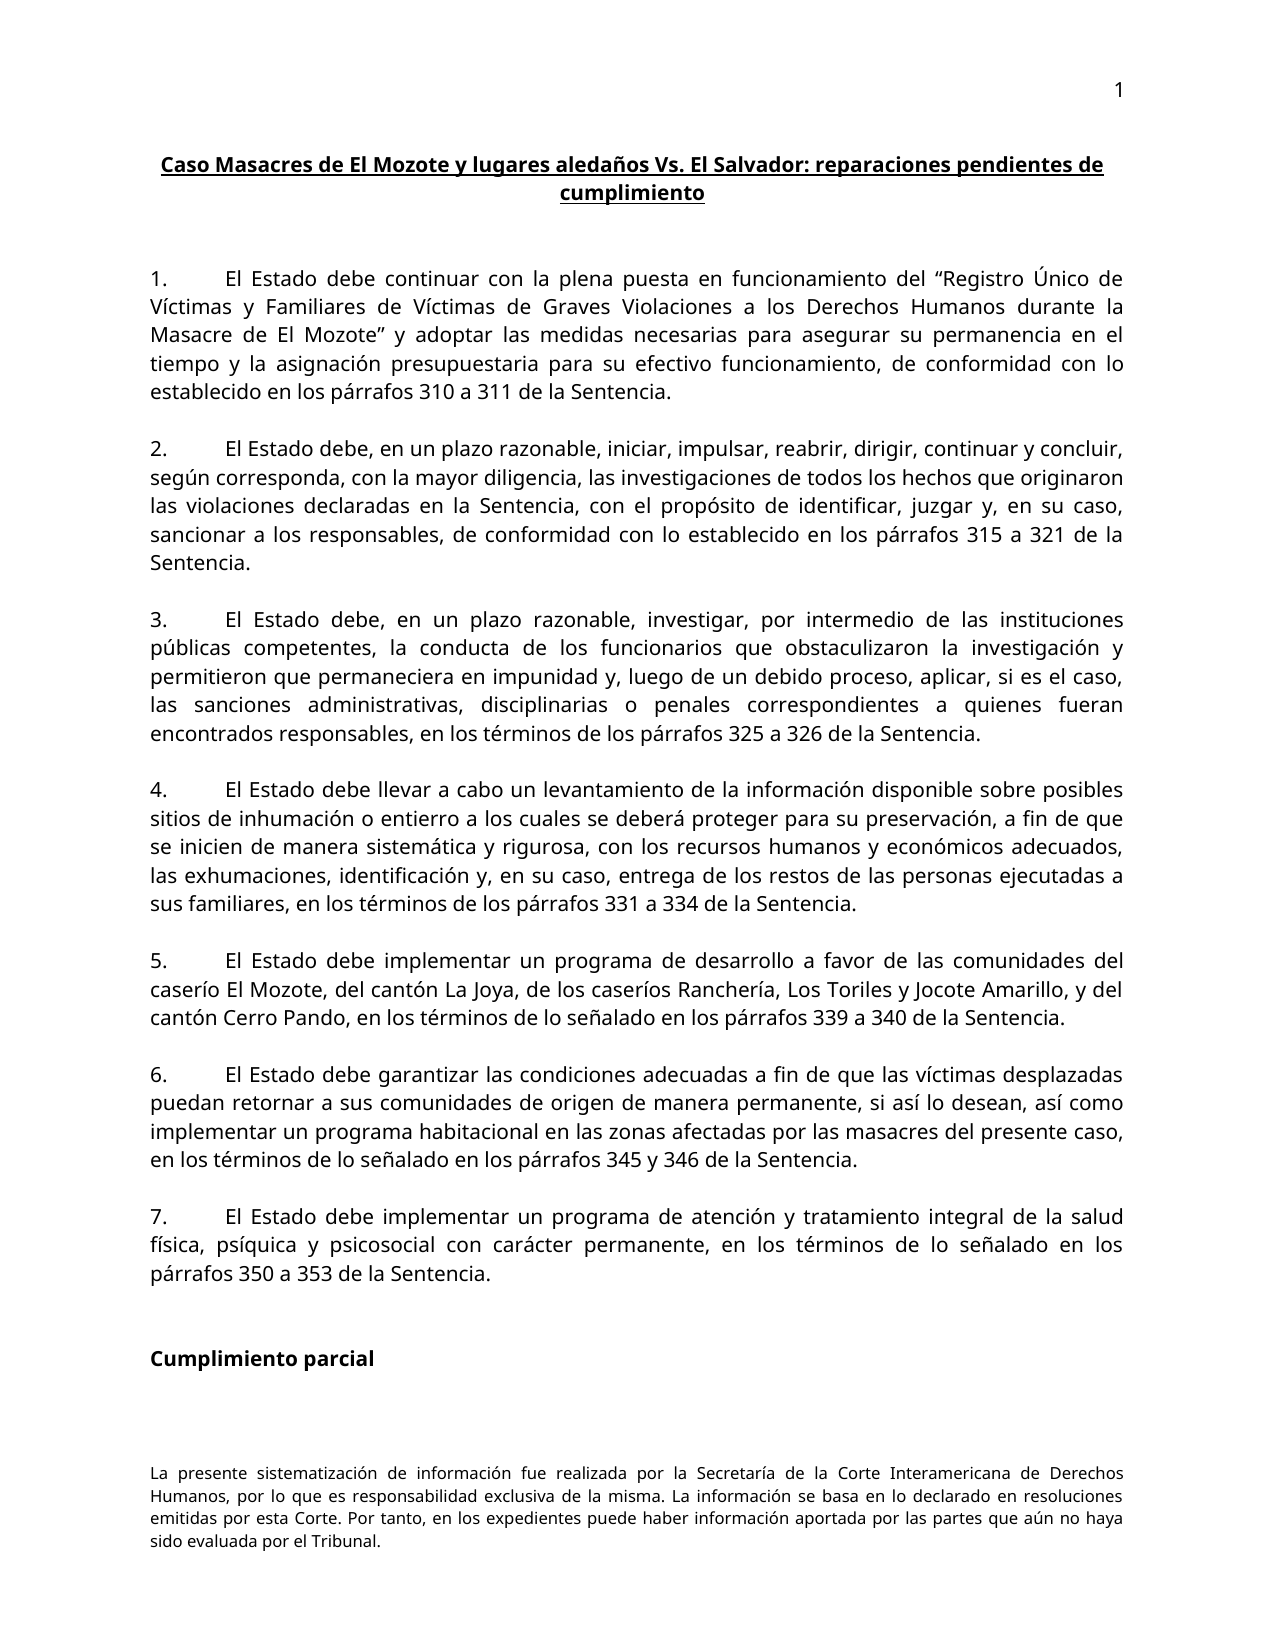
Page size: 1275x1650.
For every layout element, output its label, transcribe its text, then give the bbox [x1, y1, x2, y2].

text 4. El Estado debe llevar a cabo un levantamiento de la información disponible sobre posibles sitios de inhumación o entierro a los cuales se deberá proteger para su preservación, a fin de que se inicien de manera sistemática y rigurosa, con los recursos humanos y económicos adecuados, las exhumaciones, identificación y, en su caso, entrega de los restos de las personas ejecutadas a sus familiares, en los términos de los párrafos 331 a 334 de la Sentencia. [150, 776, 1125, 918]
text 2. El Estado debe, en un plazo razonable, iniciar, impulsar, reabrir, dirigir, continuar y concluir, según corresponda, con la mayor diligencia, las investigaciones de todos los hechos que originaron las violaciones declaradas en la Sentencia, con el propósito de identificar, juzgar y, en su caso, sancionar a los responsables, de conformidad con lo establecido en los párrafos 315 a 321 de la Sentencia. [150, 434, 1125, 577]
text 7. El Estado debe implementar un programa de atención y tratamiento integral de la salud física, psíquica y psicosocial con carácter permanente, en los términos de lo señalado en los párrafos 350 a 353 de la Sentencia. [150, 1202, 1125, 1287]
text Caso Masacres de El Mozote y lugares aledaños Vs. El Salvador: reparaciones pendientes de cumplimiento [150, 150, 1115, 207]
text Cumplimiento parcial [150, 1344, 1125, 1373]
text 6. El Estado debe garantizar las condiciones adecuadas a fin de que las víctimas desplazadas puedan retornar a sus comunidades de origen de manera permanente, si así lo desean, así como implementar un programa habitacional en las zonas afectadas por las masacres del presente caso, en los términos de lo señalado en los párrafos 345 y 346 de la Sentencia. [150, 1060, 1125, 1174]
text 3. El Estado debe, en un plazo razonable, investigar, por intermedio de las instituciones públicas competentes, la conducta de los funcionarios que obstaculizaron la investigación y permitieron que permaneciera en impunidad y, luego de un debido proceso, aplicar, si es el caso, las sanciones administrativas, disciplinarias o penales correspondientes a quienes fueran encontrados responsables, en los términos de los párrafos 325 a 326 de la Sentencia. [150, 605, 1125, 747]
text 5. El Estado debe implementar un programa de desarrollo a favor de las comunidades del caserío El Mozote, del cantón La Joya, de los caseríos Ranchería, Los Toriles y Jocote Amarillo, y del cantón Cerro Pando, en los términos de lo señalado en los párrafos 339 a 340 de la Sentencia. [150, 946, 1125, 1032]
text 1. El Estado debe continuar con la plena puesta en funcionamiento del “Registro Único de Víctimas y Familiares de Víctimas de Graves Violaciones a los Derechos Humanos durante la Masacre de El Mozote” y adoptar las medidas necesarias para asegurar su permanencia en el tiempo y la asignación presupuestaria para su efectivo funcionamiento, de conformidad con lo establecido en los párrafos 310 a 311 de la Sentencia. [150, 264, 1125, 406]
